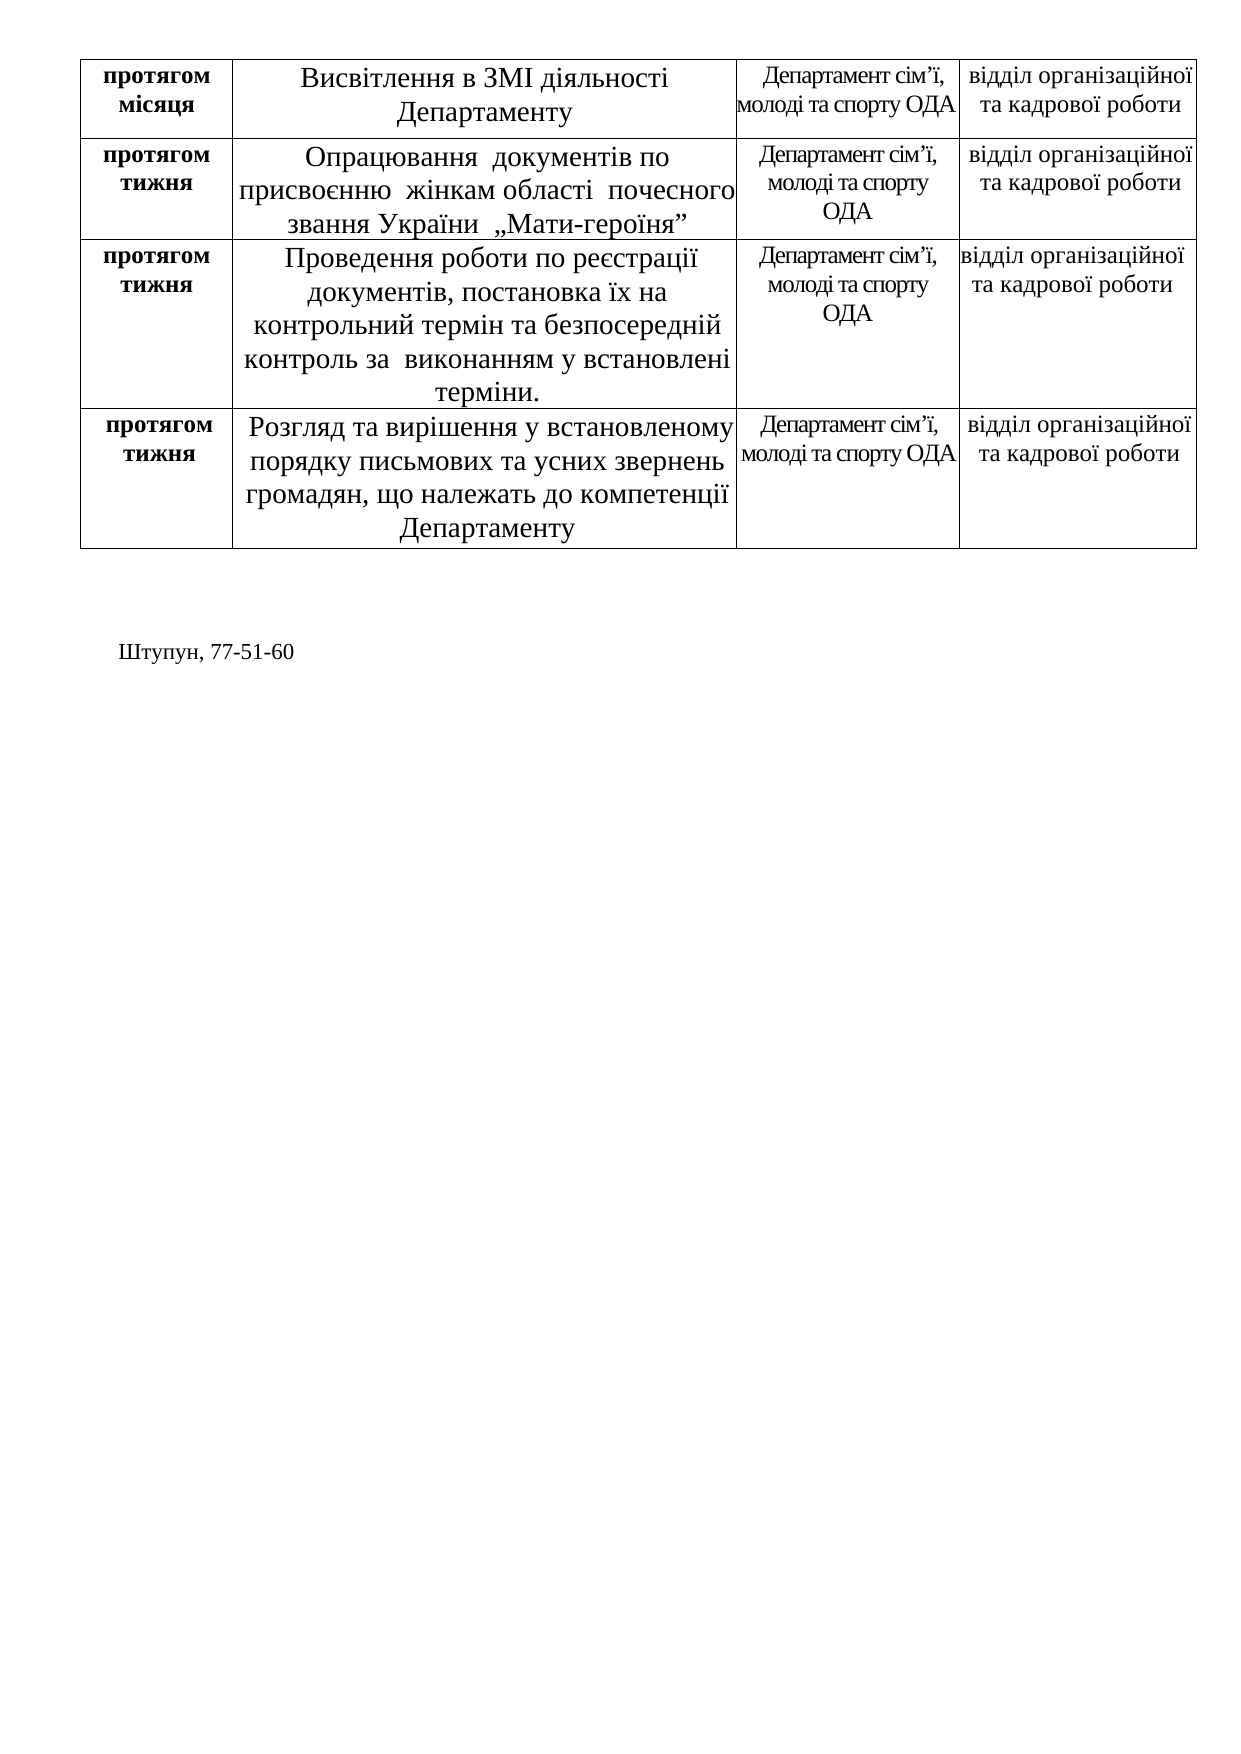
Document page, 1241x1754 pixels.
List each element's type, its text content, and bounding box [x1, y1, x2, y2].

table_cell Департамент сім’ї, молоді та спорту ОДА [737, 409, 959, 548]
table_cell протягом тижня [81, 139, 232, 239]
table_cell Розгляд та вирішення у встановленому порядку письмових та усних звернень громадян, що належать до компетенції Департаменту [233, 409, 736, 548]
table_cell протягом тижня [81, 240, 232, 408]
table_cell протягом тижня [81, 409, 232, 548]
table_cell Департамент сім’ї, молоді та спорту ОДА [737, 139, 959, 239]
table_cell Департамент сім’ї, молоді та спорту ОДА [737, 240, 959, 408]
table_cell відділ організаційної та кадрової роботи [960, 409, 1196, 548]
table_cell Департамент сім’ї, молоді та спорту ОДА [737, 60, 959, 138]
table_cell Проведення роботи по реєстрації документів, постановка їх на контрольний термін та безпосередній контроль за виконанням у встановлені терміни. [233, 240, 736, 408]
text Штупун, 77-51-60 [118, 638, 1163, 665]
table_cell Опрацювання документів по присвоєнню жінкам області почесного звання України „Мати-героїня” [233, 139, 736, 239]
table_cell Висвітлення в ЗМІ діяльності Департаменту [233, 60, 736, 138]
table_cell відділ організаційної та кадрової роботи [960, 139, 1196, 239]
table_cell відділ організаційної та кадрової роботи [960, 240, 1196, 408]
table_cell відділ організаційної та кадрової роботи [960, 60, 1196, 138]
table_cell протягом місяця [81, 60, 232, 138]
